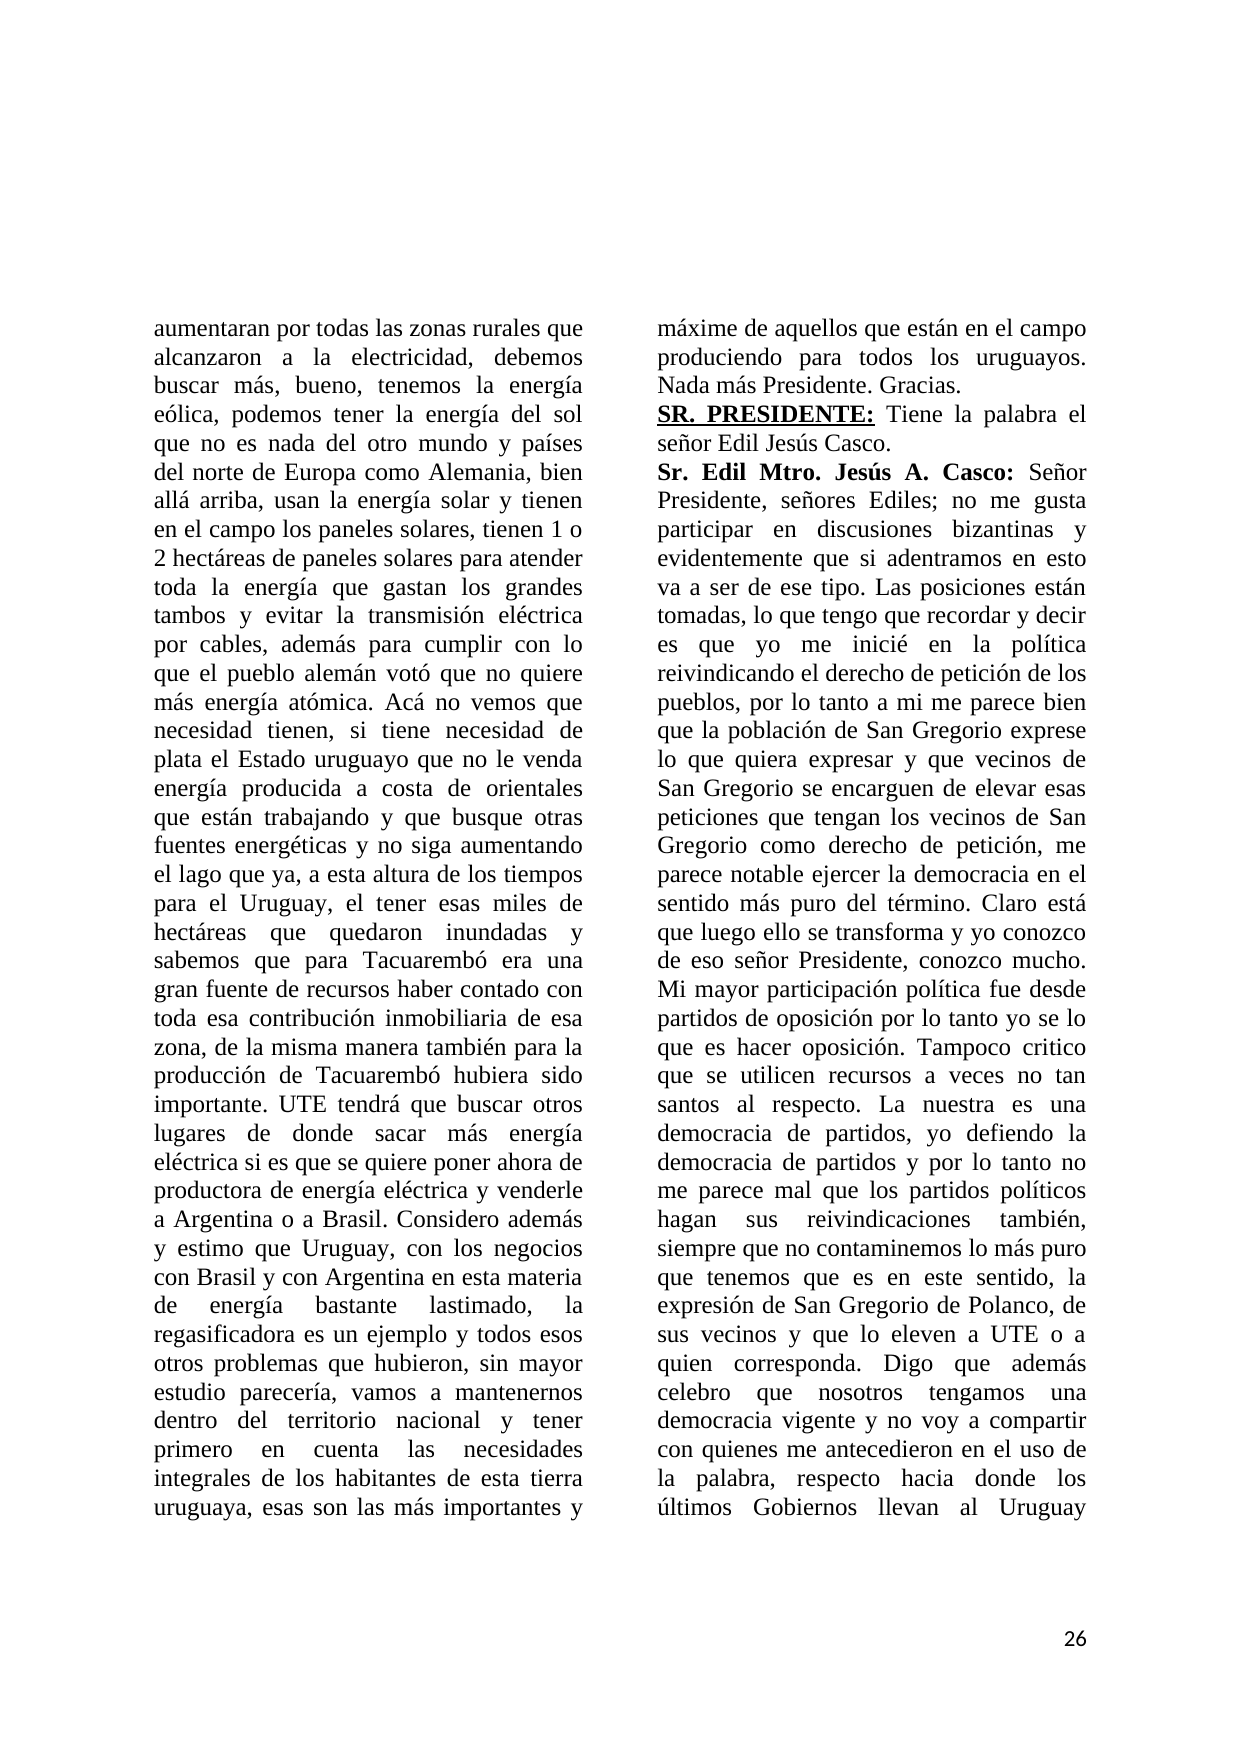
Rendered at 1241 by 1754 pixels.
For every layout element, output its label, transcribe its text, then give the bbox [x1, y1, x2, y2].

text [153, 313, 583, 1521]
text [657, 457, 1087, 1521]
text SR. PRESIDENTE: Tiene la palabra el señor Edil Jesús Casco. [657, 399, 1087, 457]
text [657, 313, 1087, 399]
